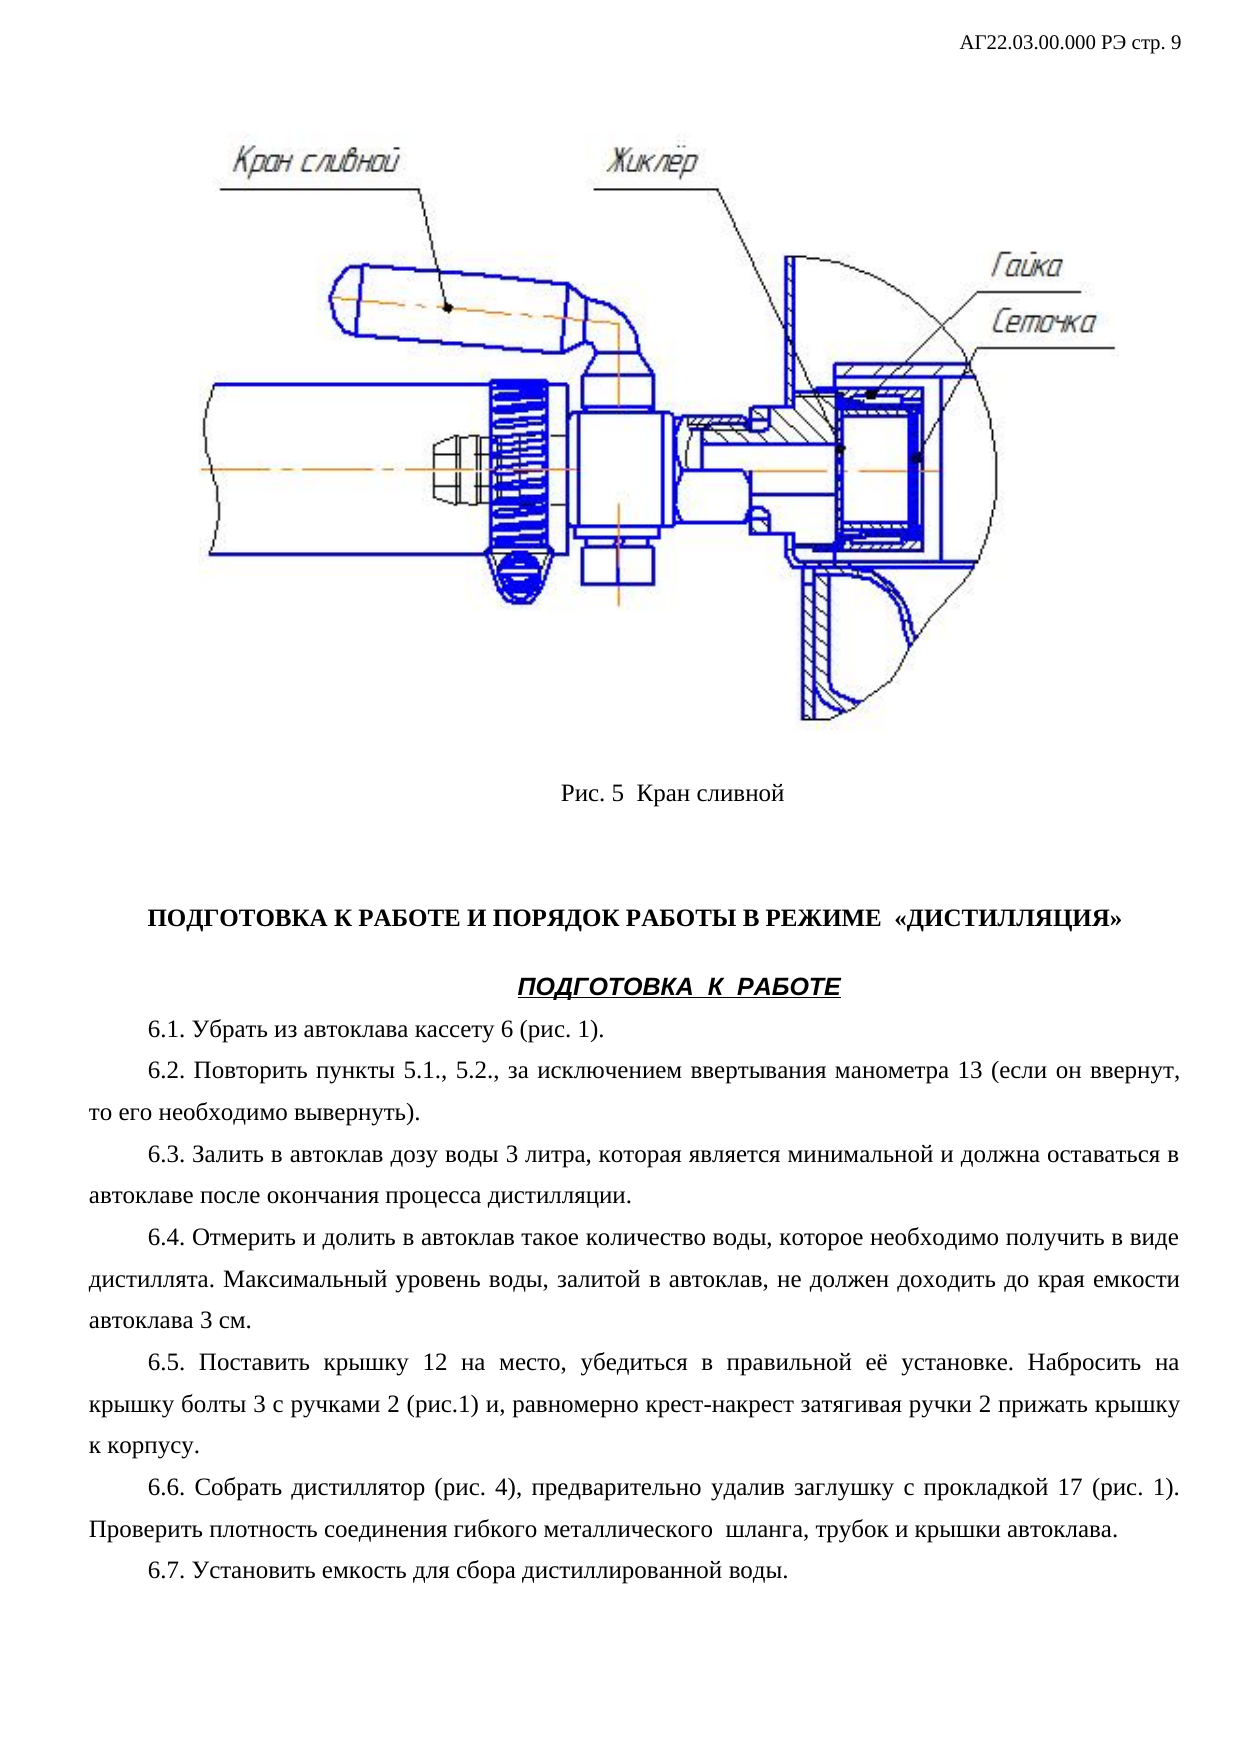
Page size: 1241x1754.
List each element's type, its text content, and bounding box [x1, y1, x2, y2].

text 6.5. Поставить крышку 12 на место, убедиться в правильной её установке. Набросить на крышку болты 3 с ручками 2 (рис.1) и, равномерно крест-накрест затягивая ручки 2 прижать крышку к корпусу. [89, 1337, 1181, 1462]
text 6.1. Убрать из автоклава кассету 6 (рис. 1). [89, 1004, 1181, 1045]
text 6.2. Повторить пункты 5.1., 5.2., за исключением ввертывания манометра 13 (если он ввернут, то его необходимо вывернуть). [89, 1045, 1181, 1129]
picture [198, 103, 1119, 775]
text 6.6. Собрать дистиллятор (рис. 4), предварительно удалив заглушку с прокладкой 17 (рис. 1). Проверить плотность соединения гибкого металлического шланга, трубок и крышки автоклава. [89, 1462, 1181, 1545]
text ПОДГОТОВКА К РАБОТЕ И ПОРЯДОК РАБОТЫ В РЕЖИМЕ «ДИСТИЛЛЯЦИЯ» [89, 899, 1181, 933]
text 6.4. Отмерить и долить в автоклав такое количество воды, которое необходимо получить в виде дистиллята. Максимальный уровень воды, залитой в автоклав, не должен доходить до края емкости автоклава 3 см. [89, 1212, 1181, 1337]
text ПОДГОТОВКА К РАБОТЕ [89, 962, 1181, 1004]
text 6.3. Залить в автоклав дозу воды 3 литра, которая является минимальной и должна оставаться в автоклаве после окончания процесса дистилляции. [89, 1129, 1181, 1212]
text 6.7. Установить емкость для сбора дистиллированной воды. [89, 1545, 1181, 1587]
